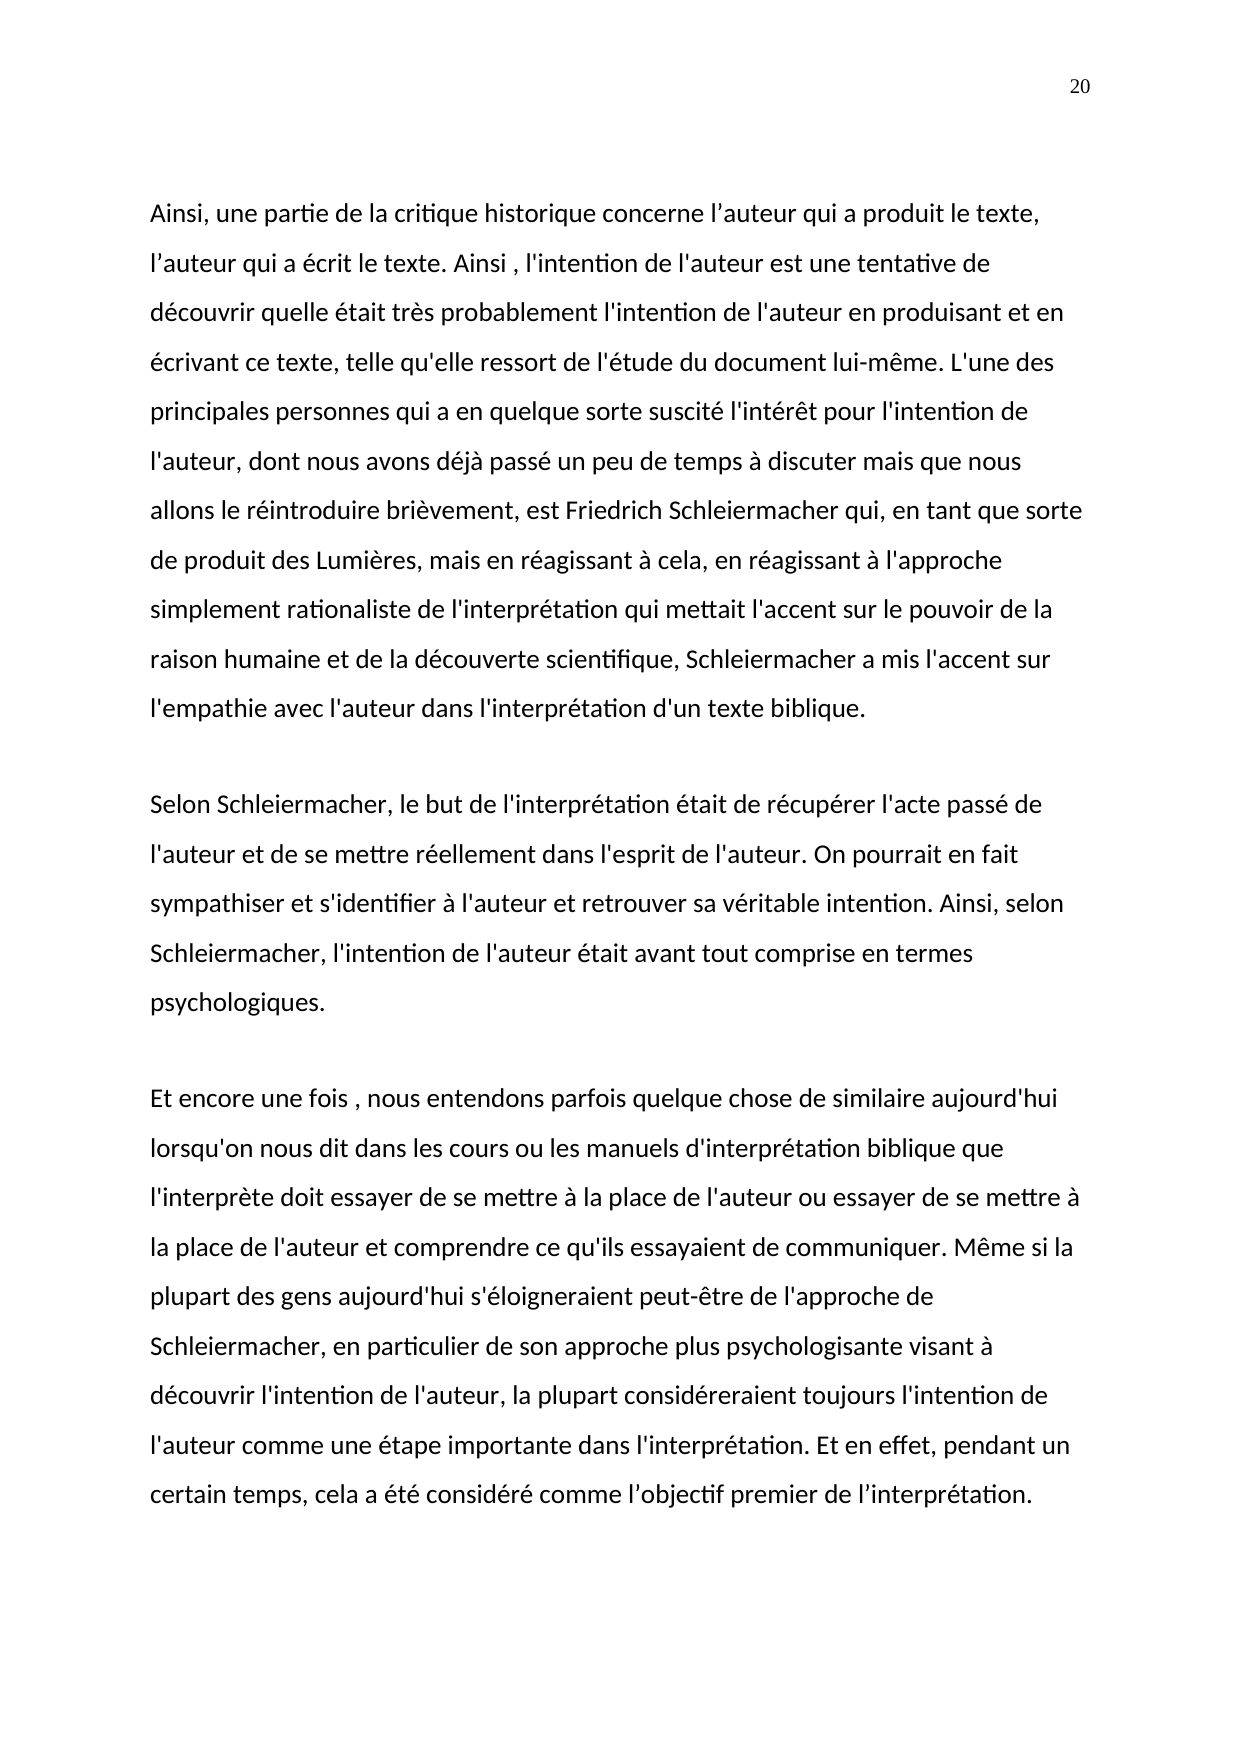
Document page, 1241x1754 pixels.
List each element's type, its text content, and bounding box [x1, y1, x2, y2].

text Selon Schleiermacher, le but de l'interprétation était de récupérer l'acte passé de l'auteur et de se mettre réellement dans l'esprit de l'auteur. On pourrait en fait sympathiser et s'identifier à l'auteur et retrouver sa véritable intention. Ainsi, selon Schleiermacher, l'intention de l'auteur était avant tout comprise en termes psychologiques. [150, 788, 1090, 1018]
text Ainsi, une partie de la critique historique concerne l’auteur qui a produit le texte, l’auteur qui a écrit le texte. Ainsi , l'intention de l'auteur est une tentative de découvrir quelle était très probablement l'intention de l'auteur en produisant et en écrivant ce texte, telle qu'elle ressort de l'étude du document lui-même. L'une des principales personnes qui a en quelque sorte suscité l'intérêt pour l'intention de l'auteur, dont nous avons déjà passé un peu de temps à discuter mais que nous allons le réintroduire brièvement, est Friedrich Schleiermacher qui, en tant que sorte de produit des Lumières, mais en réagissant à cela, en réagissant à l'approche simplement rationaliste de l'interprétation qui mettait l'accent sur le pouvoir de la raison humaine et de la découverte scientifique, Schleiermacher a mis l'accent sur l'empathie avec l'auteur dans l'interprétation d'un texte biblique. [150, 197, 1090, 724]
text Et encore une fois , nous entendons parfois quelque chose de similaire aujourd'hui lorsqu'on nous dit dans les cours ou les manuels d'interprétation biblique que l'interprète doit essayer de se mettre à la place de l'auteur ou essayer de se mettre à la place de l'auteur et comprendre ce qu'ils essayaient de communiquer. Même si la plupart des gens aujourd'hui s'éloigneraient peut-être de l'approche de Schleiermacher, en particulier de son approche plus psychologisante visant à découvrir l'intention de l'auteur, la plupart considéreraient toujours l'intention de l'auteur comme une étape importante dans l'interprétation. Et en effet, pendant un certain temps, cela a été considéré comme l’objectif premier de l’interprétation. [150, 1082, 1090, 1511]
